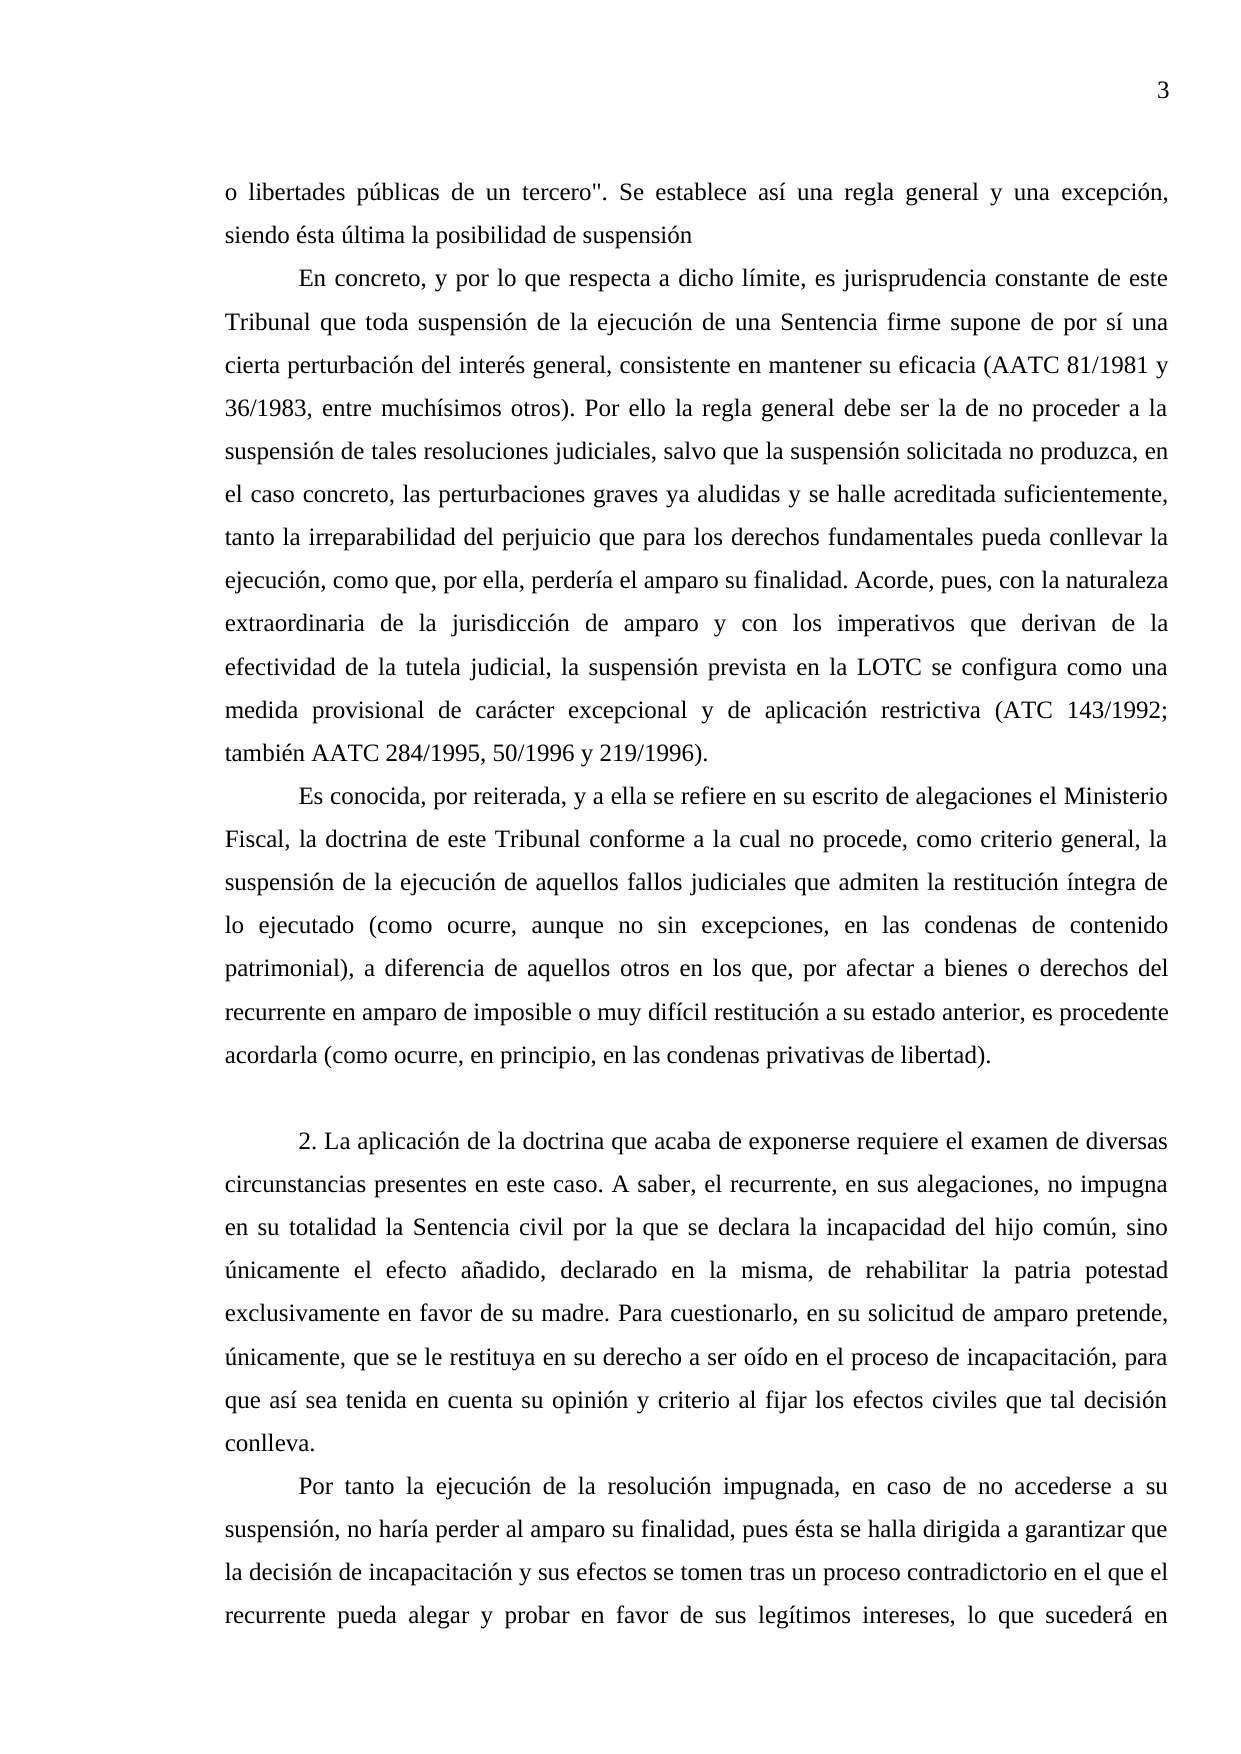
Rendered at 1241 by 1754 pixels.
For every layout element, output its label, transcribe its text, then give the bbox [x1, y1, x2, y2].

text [224, 177, 1169, 249]
text 2. La aplicación de la doctrina que acaba de exponerse requiere el examen de diversas circunstancias presentes en este caso. A saber, el recurrente, en sus alegaciones, no impugna en su totalidad la Sentencia civil por la que se declara la incapacidad del hijo común, sino únicamente el efecto añadido, declarado en la misma, de rehabilitar la patria potestad exclusivamente en favor de su madre. Para cuestionarlo, en su solicitud de amparo pretende, únicamente, que se le restituya en su derecho a ser oído en el proceso de incapacitación, para que así sea tenida en cuenta su opinión y criterio al fijar los efectos civiles que tal decisión conlleva. [224, 1126, 1169, 1457]
text Es conocida, por reiterada, y a ella se refiere en su escrito de alegaciones el Ministerio Fiscal, la doctrina de este Tribunal conforme a la cual no procede, como criterio general, la suspensión de la ejecución de aquellos fallos judiciales que admiten la restitución íntegra de lo ejecutado (como ocurre, aunque no sin excepciones, en las condenas de contenido patrimonial), a diferencia de aquellos otros en los que, por afectar a bienes o derechos del recurrente en amparo de imposible o muy difícil restitución a su estado anterior, es procedente acordarla (como ocurre, en principio, en las condenas privativas de libertad). [224, 781, 1169, 1068]
text En concreto, y por lo que respecta a dicho límite, es jurisprudencia constante de este Tribunal que toda suspensión de la ejecución de una Sentencia firme supone de por sí una cierta perturbación del interés general, consistente en mantener su eficacia (AATC 81/1981 y 36/1983, entre muchísimos otros). Por ello la regla general debe ser la de no proceder a la suspensión de tales resoluciones judiciales, salvo que la suspensión solicitada no produzca, en el caso concreto, las perturbaciones graves ya aludidas y se halle acreditada suficientemente, tanto la irreparabilidad del perjuicio que para los derechos fundamentales pueda conllevar la ejecución, como que, por ella, perdería el amparo su finalidad. Acorde, pues, con la naturaleza extraordinaria de la jurisdicción de amparo y con los imperativos que derivan de la efectividad de la tutela judicial, la suspensión prevista en la LOTC se configura como una medida provisional de carácter excepcional y de aplicación restrictiva (ATC 143/1992; también AATC 284/1995, 50/1996 y 219/1996). [224, 263, 1169, 767]
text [224, 1471, 1169, 1629]
